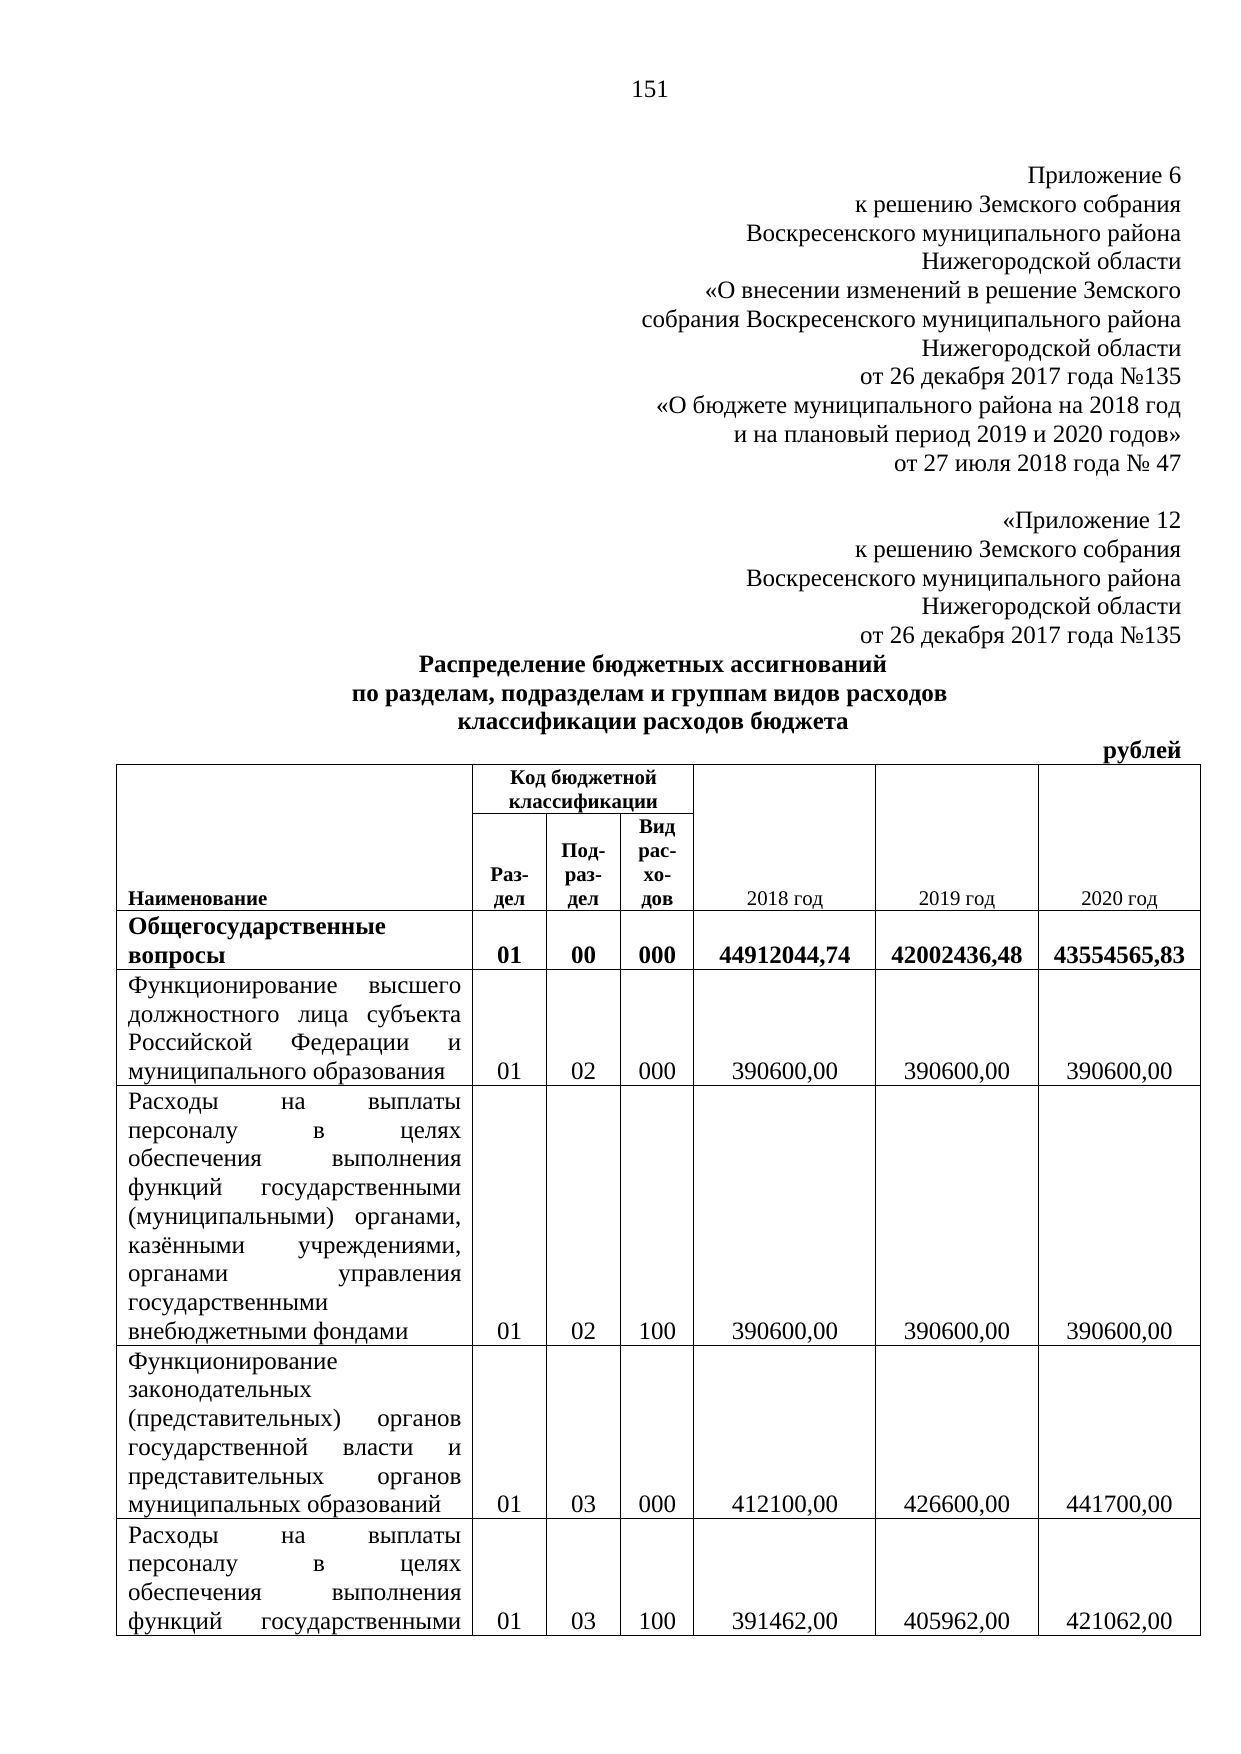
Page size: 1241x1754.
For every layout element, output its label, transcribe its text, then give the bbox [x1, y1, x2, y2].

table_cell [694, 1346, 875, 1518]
text «О внесении изменений в решение Земского [118, 275, 1181, 304]
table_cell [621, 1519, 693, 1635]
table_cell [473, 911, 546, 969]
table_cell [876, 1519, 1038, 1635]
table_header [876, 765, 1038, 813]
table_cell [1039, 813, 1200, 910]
text Нижегородской области [118, 246, 1181, 275]
text Нижегородской области [118, 591, 1181, 620]
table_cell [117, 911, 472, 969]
text Воскресенского муниципального района [118, 218, 1181, 246]
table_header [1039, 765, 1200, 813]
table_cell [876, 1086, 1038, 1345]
text Нижегородской области [118, 333, 1181, 361]
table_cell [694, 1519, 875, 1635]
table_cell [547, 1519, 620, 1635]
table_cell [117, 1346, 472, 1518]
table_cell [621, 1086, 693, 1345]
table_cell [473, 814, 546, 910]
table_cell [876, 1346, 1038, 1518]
text к решению Земского собрания [118, 534, 1181, 563]
text «О бюджете муниципального района на 2018 год [118, 390, 1181, 419]
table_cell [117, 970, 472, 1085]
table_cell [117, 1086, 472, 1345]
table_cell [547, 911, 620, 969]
text Воскресенского муниципального района [118, 563, 1181, 591]
text от 26 декабря 2017 года №135 [118, 361, 1181, 390]
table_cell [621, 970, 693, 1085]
text по разделам, подразделам и группам видов расходов [118, 678, 1181, 706]
text Распределение бюджетных ассигнований [118, 649, 1181, 678]
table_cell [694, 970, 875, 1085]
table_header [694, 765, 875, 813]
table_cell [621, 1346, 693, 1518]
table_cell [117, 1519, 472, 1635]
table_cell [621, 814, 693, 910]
text к решению Земского собрания [118, 189, 1181, 218]
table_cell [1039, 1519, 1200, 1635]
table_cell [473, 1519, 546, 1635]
text от 26 декабря 2017 года №135 [118, 620, 1181, 649]
text собрания Воскресенского муниципального района [118, 304, 1181, 333]
text классификации расходов бюджета [118, 706, 1181, 735]
text рублей [118, 735, 1181, 764]
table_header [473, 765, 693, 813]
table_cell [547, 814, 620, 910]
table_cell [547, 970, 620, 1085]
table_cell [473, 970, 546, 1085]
text от 27 июля 2018 года № 47 [118, 448, 1181, 476]
text Приложение 6 [118, 160, 1181, 189]
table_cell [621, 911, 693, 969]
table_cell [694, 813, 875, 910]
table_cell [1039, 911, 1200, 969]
text «Приложение 12 [118, 505, 1181, 534]
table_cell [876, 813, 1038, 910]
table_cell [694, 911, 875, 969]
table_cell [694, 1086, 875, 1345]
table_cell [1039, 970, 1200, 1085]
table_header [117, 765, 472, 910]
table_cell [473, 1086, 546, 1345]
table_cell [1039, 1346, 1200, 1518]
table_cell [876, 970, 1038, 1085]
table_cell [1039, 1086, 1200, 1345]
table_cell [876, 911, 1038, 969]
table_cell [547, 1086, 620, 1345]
text и на плановый период 2019 и 2020 годов» [118, 419, 1181, 448]
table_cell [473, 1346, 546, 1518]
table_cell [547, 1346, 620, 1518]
